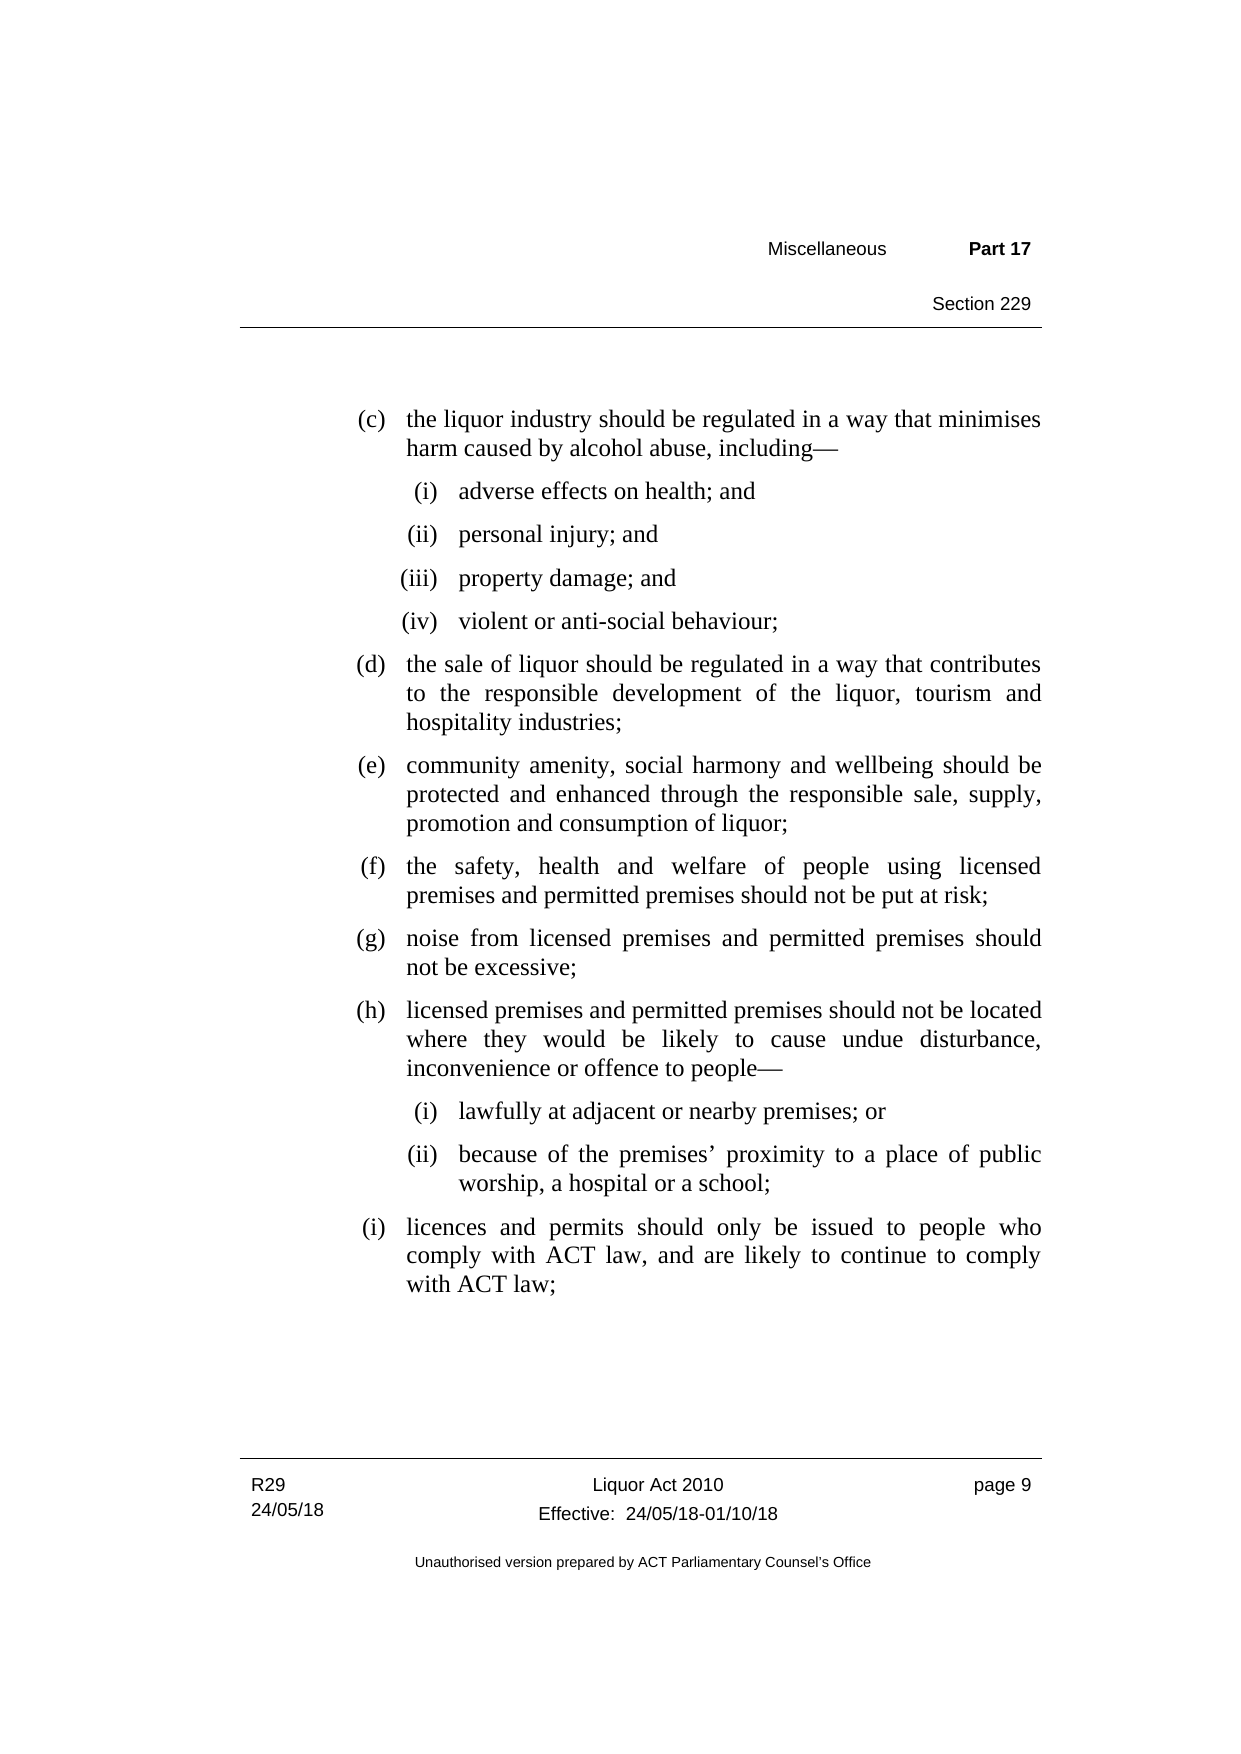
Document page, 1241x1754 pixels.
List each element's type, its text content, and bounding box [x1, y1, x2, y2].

text (ii) personal injury; and [239, 519, 1042, 548]
text (d) the sale of liquor should be regulated in a way that contributes to the responsible development of the liquor, tourism and hospitality industries; [239, 649, 1042, 736]
text (iv) violent or anti-social behaviour; [239, 606, 1042, 635]
text (i) adverse effects on health; and [239, 476, 1042, 505]
text (c) the liquor industry should be regulated in a way that minimises harm caused by alcohol abuse, including— [239, 404, 1042, 462]
text (g) noise from licensed premises and permitted premises should not be excessive; [239, 923, 1042, 981]
text (iii) property damage; and [239, 563, 1042, 592]
text (h) licensed premises and permitted premises should not be located where they would be likely to cause undue disturbance, inconvenience or offence to people— [239, 995, 1042, 1082]
text (i) licences and permits should only be issued to people who comply with ACT law, and are likely to continue to comply with ACT law; [239, 1212, 1042, 1298]
text (f) the safety, health and welfare of people using licensed premises and permitted premises should not be put at risk; [239, 851, 1042, 909]
text (i) lawfully at adjacent or nearby premises; or [239, 1096, 1042, 1125]
text (ii) because of the premises’ proximity to a place of public worship, a hospital or a school; [239, 1139, 1042, 1197]
text (e) community amenity, social harmony and wellbeing should be protected and enhanced through the responsible sale, supply, promotion and consumption of liquor; [239, 750, 1042, 837]
